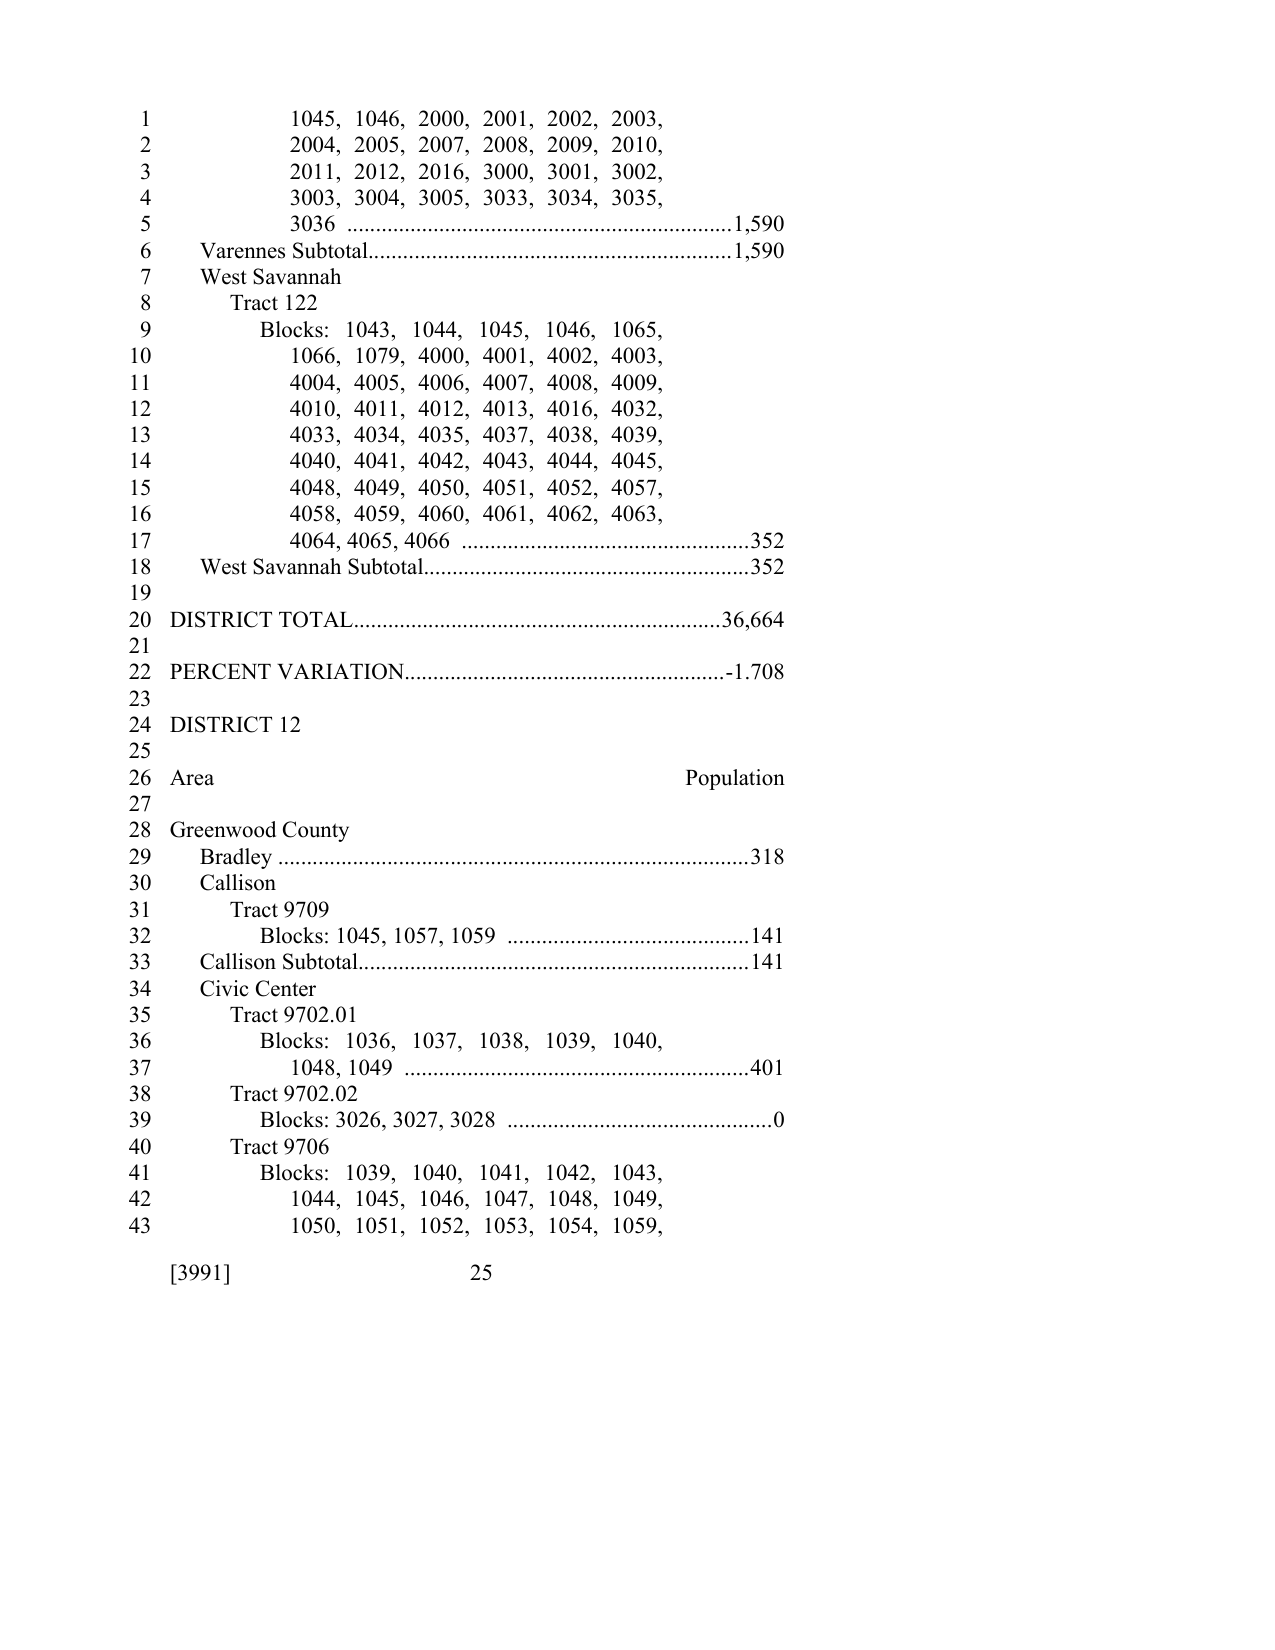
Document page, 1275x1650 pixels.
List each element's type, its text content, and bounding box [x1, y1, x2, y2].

text Bradley 318 [199, 843, 787, 869]
text Callison Subtotal 141 [199, 948, 787, 975]
text Varennes Subtotal 1,590 [199, 237, 787, 263]
text Greenwood County [169, 817, 787, 843]
text West Savannah Subtotal 352 [199, 553, 787, 579]
text Tract 122 [229, 289, 787, 316]
text Tract 9709 [229, 896, 787, 922]
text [259, 1159, 663, 1238]
text Blocks: 1045, 1057, 1059 141 [259, 922, 663, 948]
text Tract 9702.01 [229, 1001, 787, 1027]
text DISTRICT 12 [169, 711, 787, 737]
text Tract 9702.02 [229, 1080, 787, 1106]
text Callison [199, 869, 787, 896]
text Area Population [169, 764, 787, 790]
text Civic Center [199, 975, 787, 1001]
text Blocks: 3026, 3027, 3028 0 [259, 1106, 663, 1133]
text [259, 105, 663, 237]
text Blocks: 1043, 1044, 1045, 1046, 1065, 1066, 1079, 4000, 4001, 4002, 4003, 4004, 4005, 4006, 4007, 4008, 4009, 4010, 4011, 4012, 4013, 4016, 4032, 4033, 4034, 4035, 4037, 4038, 4039, 4040, 4041, 4042, 4043, 4044, 4045, 4048, 4049, 4050, 4051, 4052, 4057, 4058, 4059, 4060, 4061, 4062, 4063, 4064, 4065, 4066 352 [259, 316, 663, 553]
text West Savannah [199, 263, 787, 289]
text DISTRICT TOTAL 36,664 [169, 606, 787, 632]
text Blocks: 1036, 1037, 1038, 1039, 1040, 1048, 1049 401 [259, 1027, 663, 1080]
text Tract 9706 [229, 1133, 787, 1159]
text PERCENT VARIATION -1.708 [169, 658, 787, 685]
